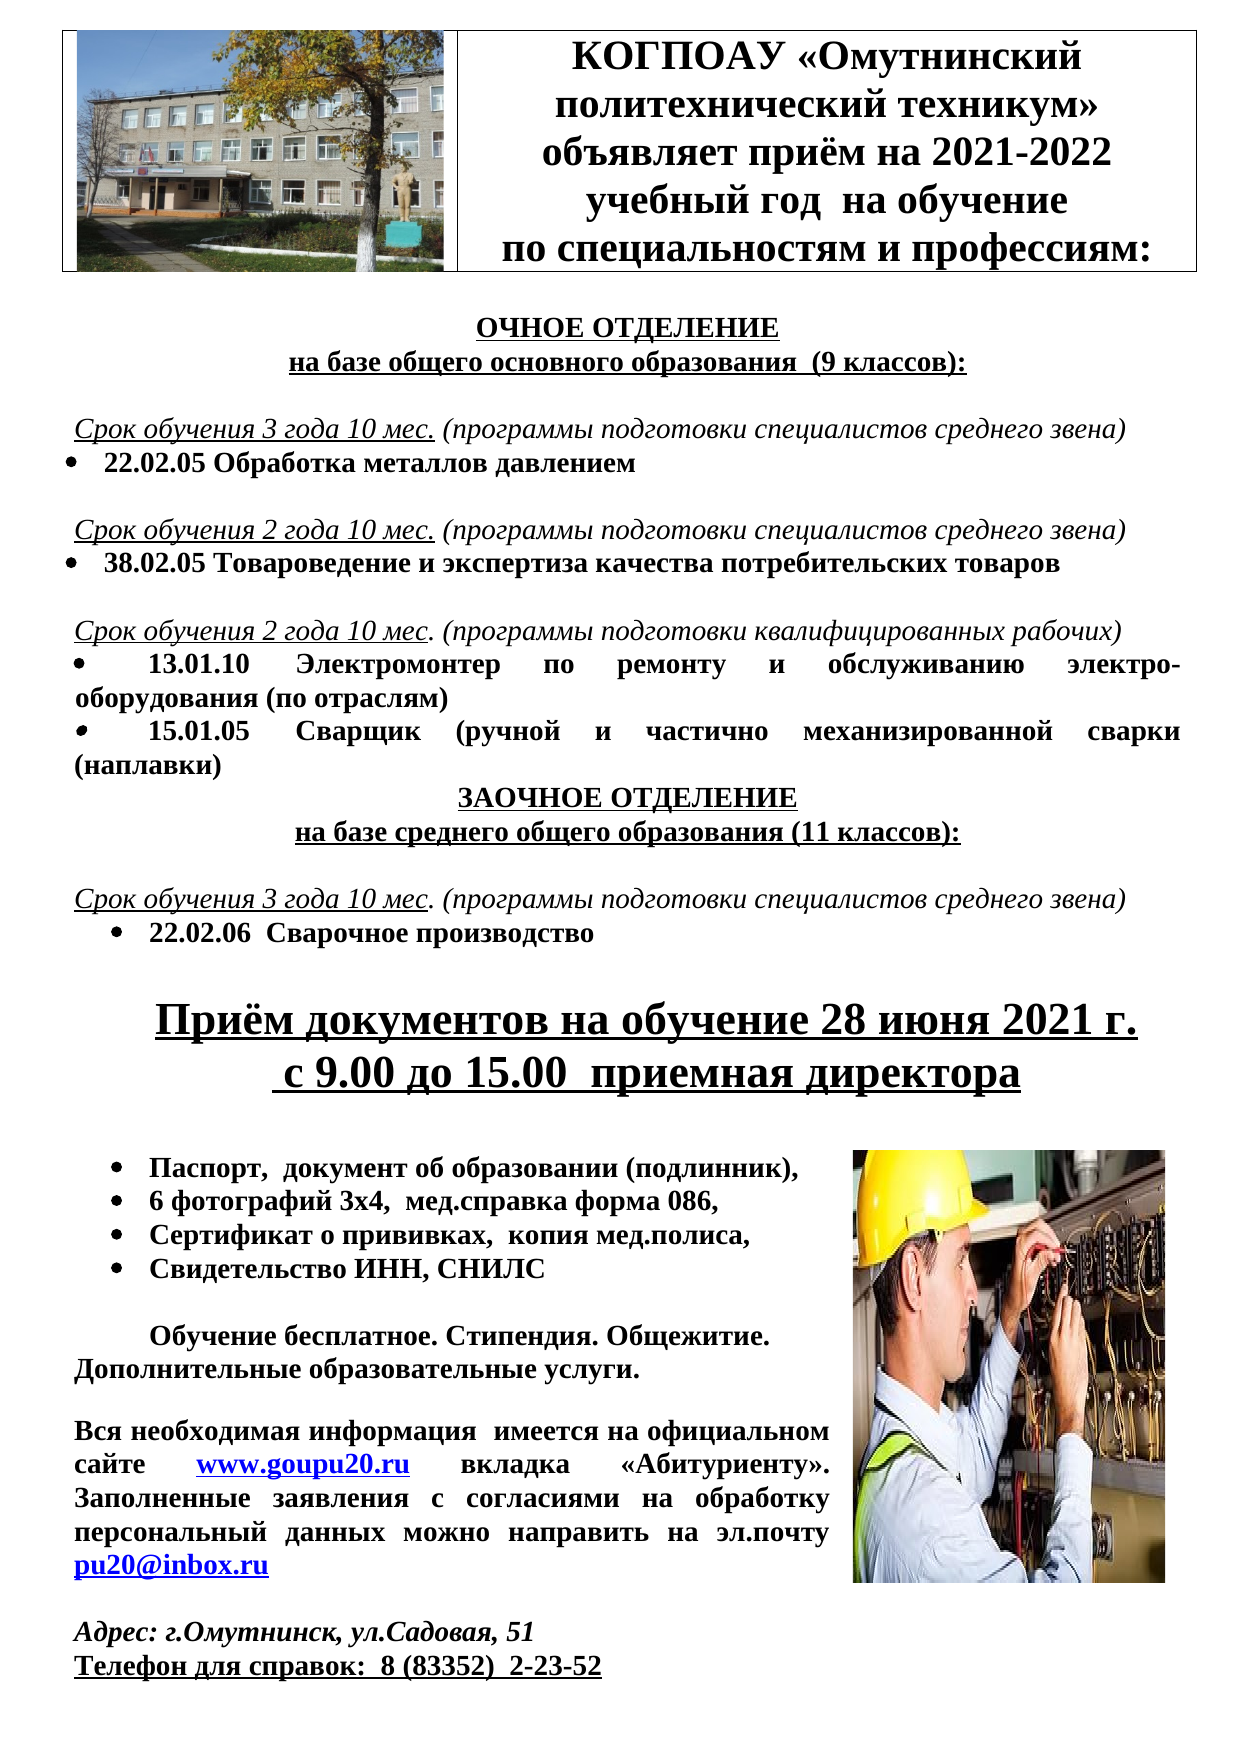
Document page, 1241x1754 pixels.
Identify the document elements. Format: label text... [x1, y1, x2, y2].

table_header [842, 1150, 1196, 1681]
picture [76, 30, 444, 272]
list 38.02.05 Товароведение и экспертиза качества потребительских товаров [66, 546, 1189, 579]
text Срок обучения 3 года 10 мес. (программы подготовки специалистов среднего звена) [74, 881, 1181, 915]
picture [852, 1150, 1166, 1583]
text на базе общего основного образования (9 классов): [74, 344, 1181, 378]
text с 9.00 до 15.00 приемная директора [111, 1044, 1181, 1097]
list 15.01.05 Сварщик (ручной и частично механизированной сварки (наплавки) [74, 713, 1181, 781]
text Срок обучения 2 года 10 мес. (программы подготовки специалистов среднего звена) [74, 512, 1181, 546]
text Срок обучения 3 года 10 мес. (программы подготовки специалистов среднего звена) [74, 411, 1181, 445]
text ЗАОЧНОЕ ОТДЕЛЕНИЕ [74, 781, 1181, 814]
table_header Паспорт, документ об образовании (подлинник), 6 фотографий 3х4, мед.справка форма 086, Сертификат о прививках, копия мед.полиса, Свидетельство ИНН, СНИЛС Обучение бесплатное. Стипендия. Общежитие. Дополнительные образовательные услуги. Вся необходимая информация имеется на официальном сайте www.goupu20.ru вкладка «Абитуриенту». Заполненные заявления с согласиями на обработку персональный данных можно направить на эл.почту pu20@inbox.ru Адрес: г.Омутнинск, ул.Садовая, 51 Телефон для справок: 8 (83352) 2-23-52 [63, 1150, 842, 1681]
text ОЧНОЕ ОТДЕЛЕНИЕ [74, 311, 1181, 344]
text на базе среднего общего образования (11 классов): [74, 814, 1181, 848]
text Срок обучения 2 года 10 мес. (программы подготовки квалифицированных рабочих) [74, 613, 1181, 646]
list 13.01.10 Электромонтер по ремонту и обслуживанию электро-оборудования (по отраслям) [74, 646, 1181, 713]
table_header КОГПОАУ «Омутнинский политехнический техникум» объявляет приём на 2021-2022 учебный год на обучение по специальностям и профессиям: [458, 31, 1196, 271]
list 22.02.05 Обработка металлов давлением [66, 445, 1189, 478]
text Приём документов на обучение 28 июня 2021 г. [111, 992, 1181, 1044]
table_header [63, 31, 76, 271]
table_header [444, 31, 457, 271]
list 22.02.06 Сварочное производство [111, 915, 1181, 948]
